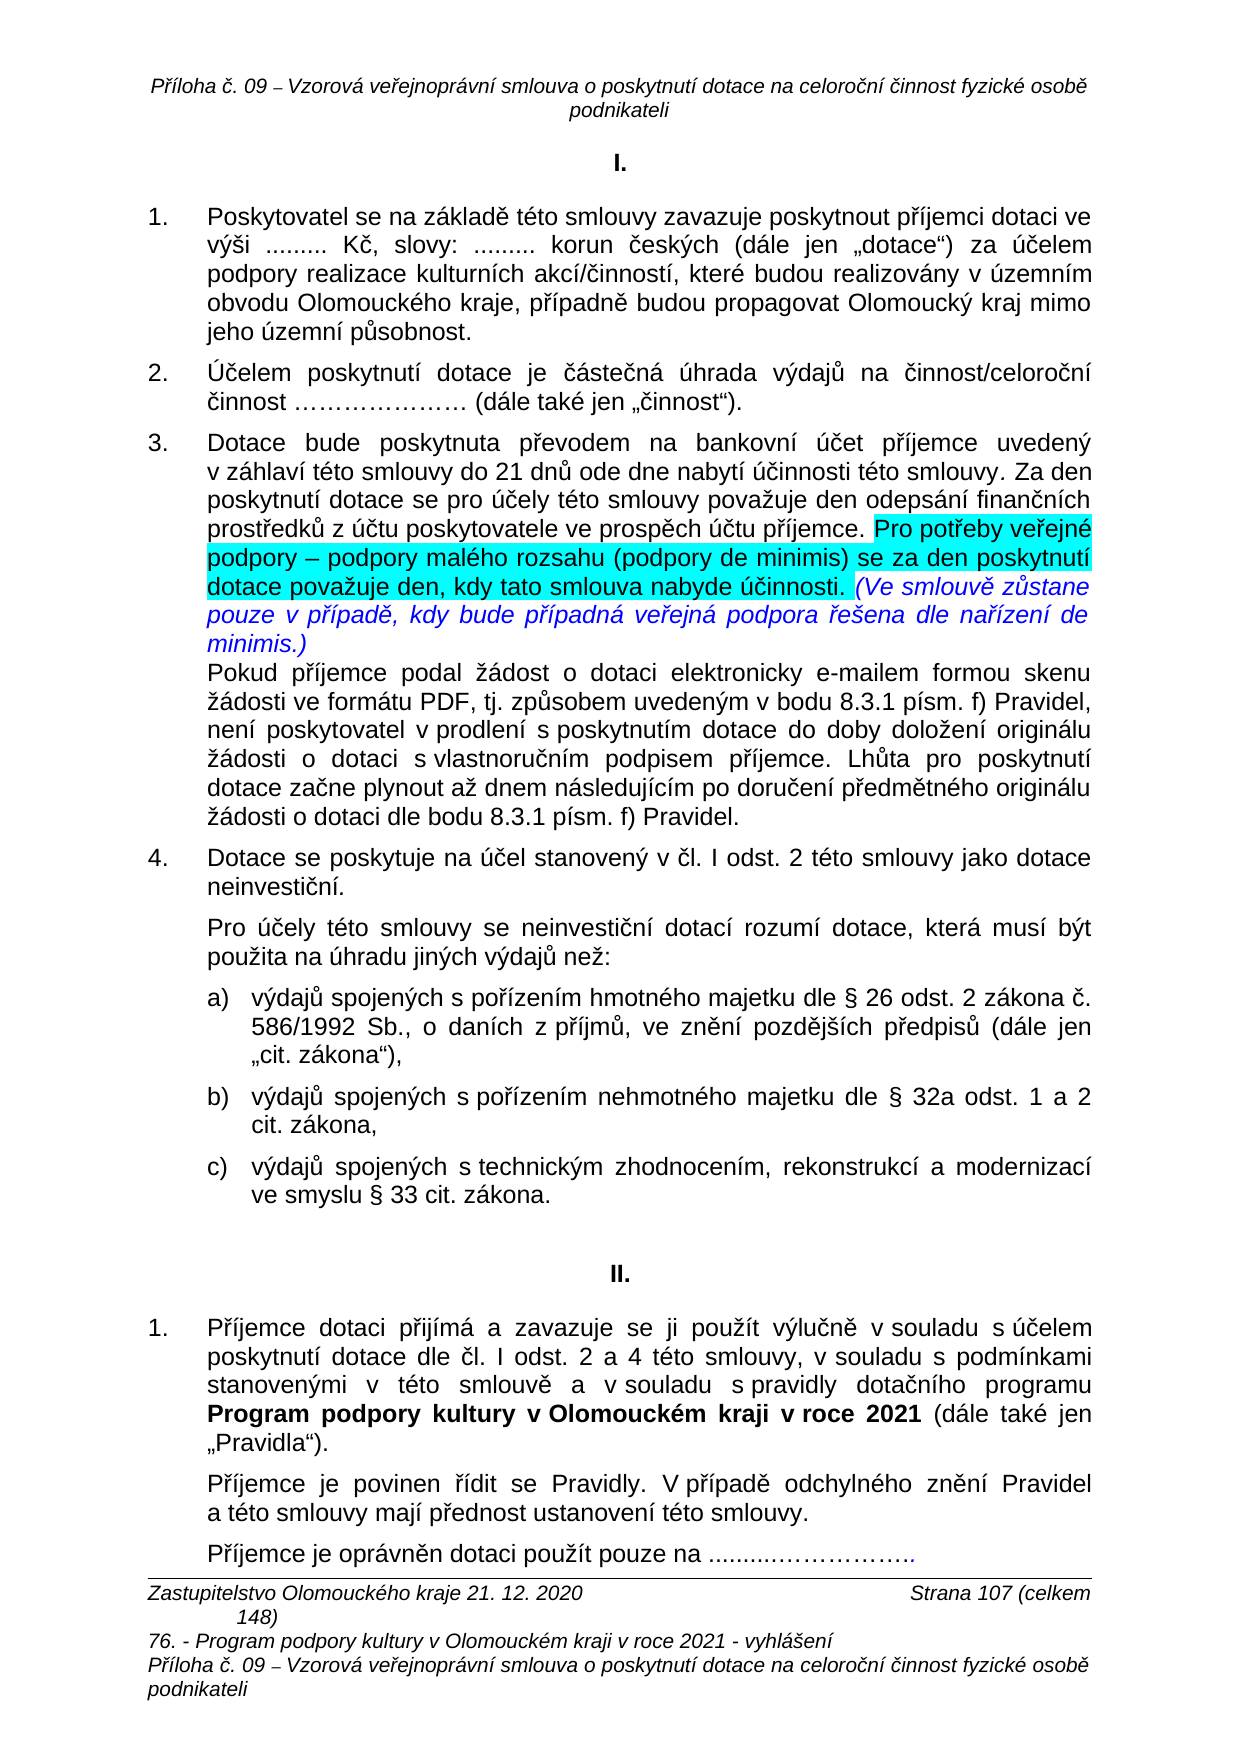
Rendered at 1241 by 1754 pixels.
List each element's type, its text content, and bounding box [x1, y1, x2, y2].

list výdajů spojených s technickým zhodnocením, rekonstrukcí a modernizací ve smyslu § 33 cit. zákona. [207, 1151, 1092, 1209]
list Poskytovatel se na základě této smlouvy zavazuje poskytnout příjemci dotaci ve výši ......... Kč, slovy: ......... korun českých (dále jen „dotace“) za účelem podpory realizace kulturních akcí/činností, které budou realizovány v územním obvodu Olomouckého kraje, případně budou propagovat Olomoucký kraj mimo jeho územní působnost. [148, 201, 1092, 345]
list Dotace se poskytuje na účel stanovený v čl. I odst. 2 této smlouvy jako dotace neinvestiční. [148, 843, 1092, 900]
list Účelem poskytnutí dotace je částečná úhrada výdajů na činnost/celoroční činnost ………………… (dále také jen „činnost“). [148, 358, 1092, 415]
text II. [148, 1259, 1092, 1288]
text I. [148, 148, 1092, 176]
list výdajů spojených s pořízením nehmotného majetku dle § 32a odst. 1 a 2 cit. zákona, [207, 1081, 1092, 1139]
list Dotace bude poskytnuta převodem na bankovní účet příjemce uvedený v záhlaví této smlouvy do 21 dnů ode dne nabytí účinnosti této smlouvy. Za den poskytnutí dotace se pro účely této smlouvy považuje den odepsání finančních prostředků z účtu poskytovatele ve prospěch účtu příjemce. Pro potřeby veřejné podpory – podpory malého rozsahu (podpory de minimis) se za den poskytnutí dotace považuje den, kdy tato smlouva nabyde účinnosti. (Ve smlouvě zůstane pouze v případě, kdy bude případná veřejná podpora řešena dle nařízení de minimis.) [148, 428, 1092, 658]
list výdajů spojených s pořízením hmotného majetku dle § 26 odst. 2 zákona č. 586/1992 Sb., o daních z příjmů, ve znění pozdějších předpisů (dále jen „cit. zákona“), [207, 983, 1092, 1069]
list Příjemce dotaci přijímá a zavazuje se ji použít výlučně v souladu s účelem poskytnutí dotace dle čl. I odst. 2 a 4 této smlouvy, v souladu s podmínkami stanovenými v této smlouvě a v souladu s pravidly dotačního programu Program podpory kultury v Olomouckém kraji v roce 2021 (dále také jen „Pravidla“). [148, 1313, 1092, 1456]
text Příjemce je oprávněn dotaci použít pouze na ..........…………….. [207, 1539, 1092, 1568]
text Příjemce je povinen řídit se Pravidly. V případě odchylného znění Pravidel a této smlouvy mají přednost ustanovení této smlouvy. [207, 1469, 1092, 1526]
text Pokud příjemce podal žádost o dotaci elektronicky e-mailem formou skenu žádosti ve formátu PDF, tj. způsobem uvedeným v bodu 8.3.1 písm. f) Pravidel, není poskytovatel v prodlení s poskytnutím dotace do doby doložení originálu žádosti o dotaci s vlastnoručním podpisem příjemce. Lhůta pro poskytnutí dotace začne plynout až dnem následujícím po doručení předmětného originálu žádosti o dotaci dle bodu 8.3.1 písm. f) Pravidel. [207, 658, 1092, 830]
text Pro účely této smlouvy se neinvestiční dotací rozumí dotace, která musí být použita na úhradu jiných výdajů než: [207, 913, 1092, 970]
